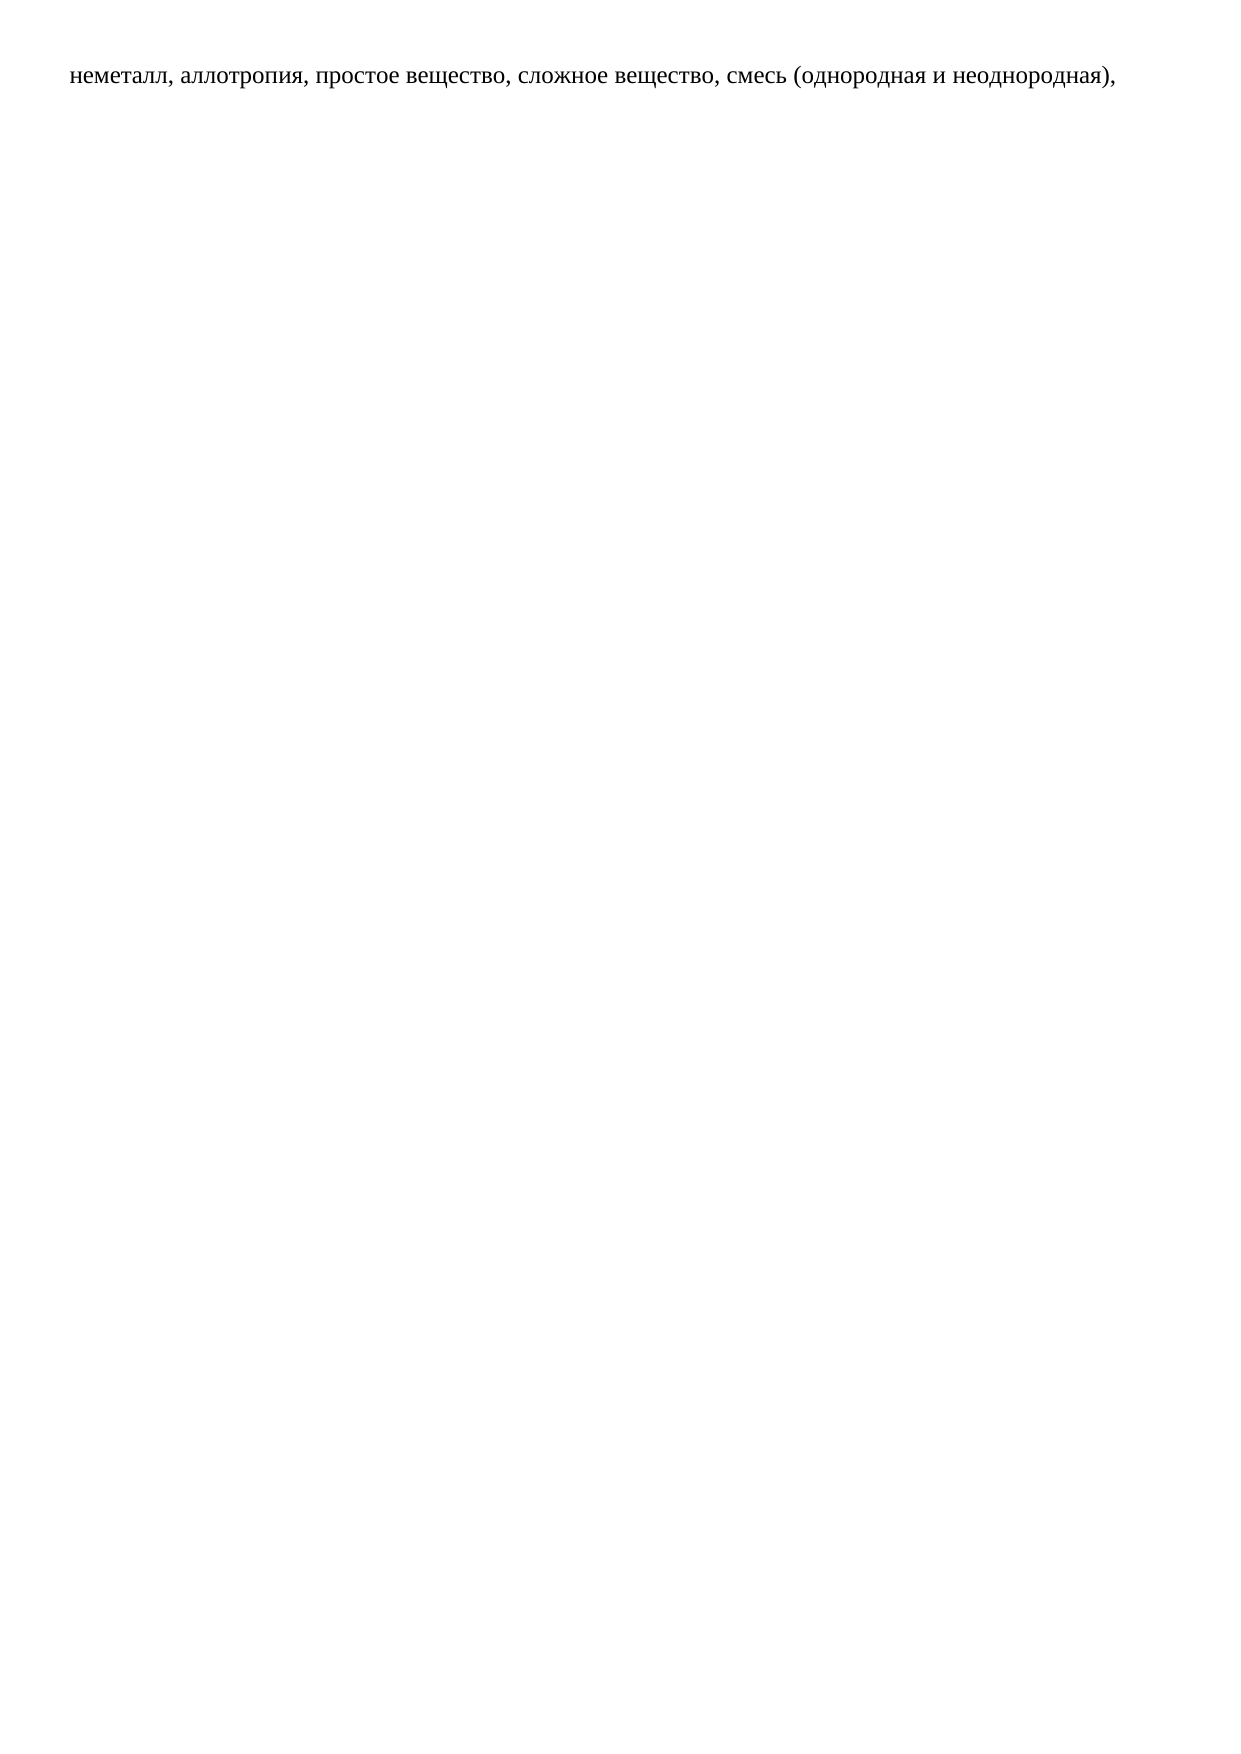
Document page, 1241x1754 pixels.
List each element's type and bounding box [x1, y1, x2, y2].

list [69, 60, 1161, 89]
